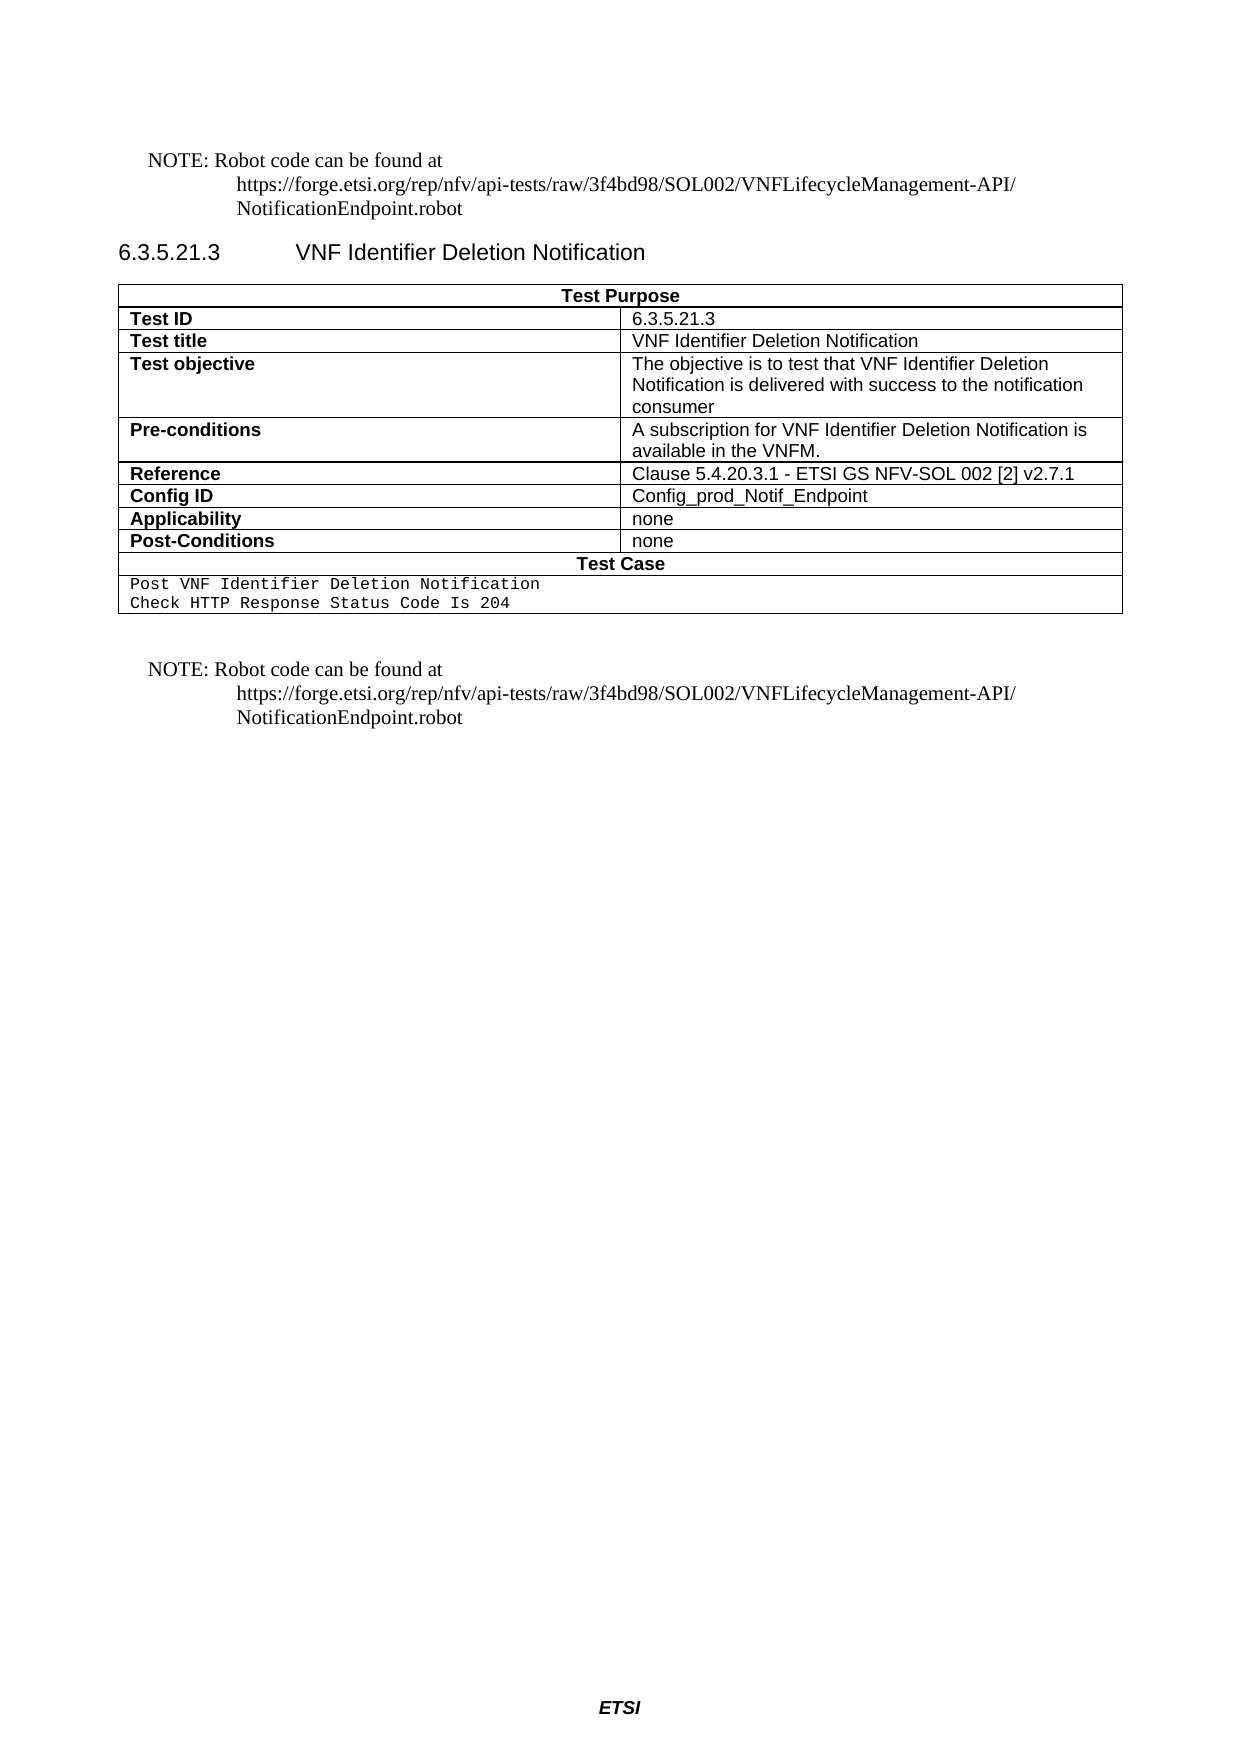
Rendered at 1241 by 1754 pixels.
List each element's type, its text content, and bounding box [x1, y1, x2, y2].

text NOTE: Robot code can be found at https://forge.etsi.org/rep/nfv/api-tests/raw/3f4bd98/SOL002/VNFLifecycleManagement-API/NotificationEndpoint.robot [148, 657, 1122, 729]
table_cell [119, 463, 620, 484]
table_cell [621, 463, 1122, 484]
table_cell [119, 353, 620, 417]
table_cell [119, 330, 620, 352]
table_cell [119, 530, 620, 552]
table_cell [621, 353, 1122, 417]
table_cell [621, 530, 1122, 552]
text NOTE: Robot code can be found at https://forge.etsi.org/rep/nfv/api-tests/raw/3f4bd98/SOL002/VNFLifecycleManagement-API/NotificationEndpoint.robot [148, 148, 1122, 220]
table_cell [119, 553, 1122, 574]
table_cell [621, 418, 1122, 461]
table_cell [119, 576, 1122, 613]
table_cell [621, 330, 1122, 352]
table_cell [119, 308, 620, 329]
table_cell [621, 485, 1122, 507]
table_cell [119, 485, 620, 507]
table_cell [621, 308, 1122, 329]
subtitle 6.3.5.21.3 VNF Identifier Deletion Notification [118, 239, 1122, 265]
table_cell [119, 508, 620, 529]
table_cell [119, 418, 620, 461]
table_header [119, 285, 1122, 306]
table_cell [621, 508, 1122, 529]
